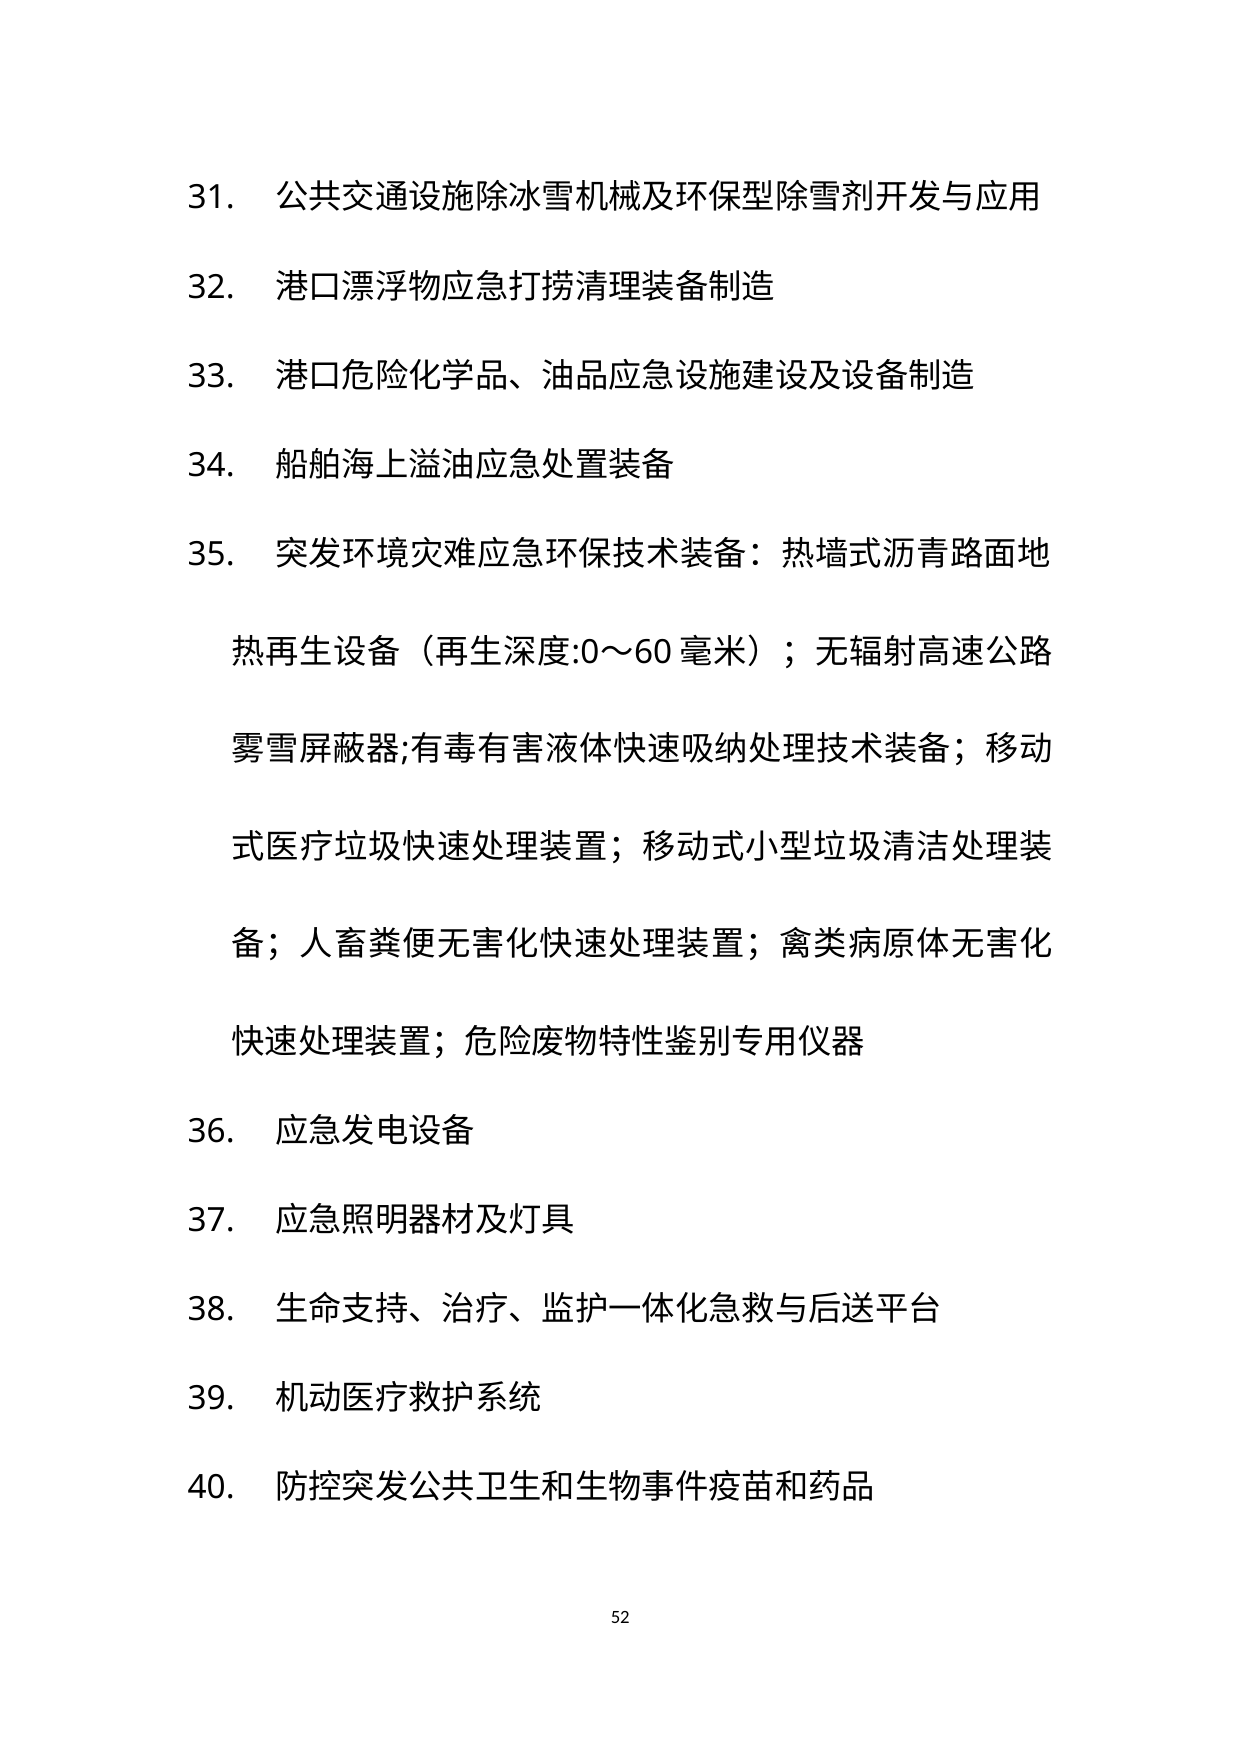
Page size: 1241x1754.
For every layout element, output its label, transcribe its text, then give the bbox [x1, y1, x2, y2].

list 防控突发公共卫生和生物事件疫苗和药品 [187, 1452, 1053, 1517]
list 港口漂浮物应急打捞清理装备制造 [187, 251, 1053, 316]
list 应急照明器材及灯具 [187, 1184, 1053, 1249]
list 机动医疗救护系统 [187, 1363, 1053, 1428]
list 突发环境灾难应急环保技术装备：热墙式沥青路面地热再生设备（再生深度:0～60毫米）；无辐射高速公路雾雪屏蔽器;有毒有害液体快速吸纳处理技术装备；移动式医疗垃圾快速处理装置；移动式小型垃圾清洁处理装备；人畜粪便无害化快速处理装置；禽类病原体无害化快速处理装置；危险废物特性鉴别专用仪器 [187, 519, 1053, 1071]
list 船舶海上溢油应急处置装备 [187, 429, 1053, 494]
list 生命支持、治疗、监护一体化急救与后送平台 [187, 1273, 1053, 1338]
list 港口危险化学品、油品应急设施建设及设备制造 [187, 340, 1053, 405]
list 公共交通设施除冰雪机械及环保型除雪剂开发与应用 [187, 162, 1053, 227]
list 应急发电设备 [187, 1095, 1053, 1160]
